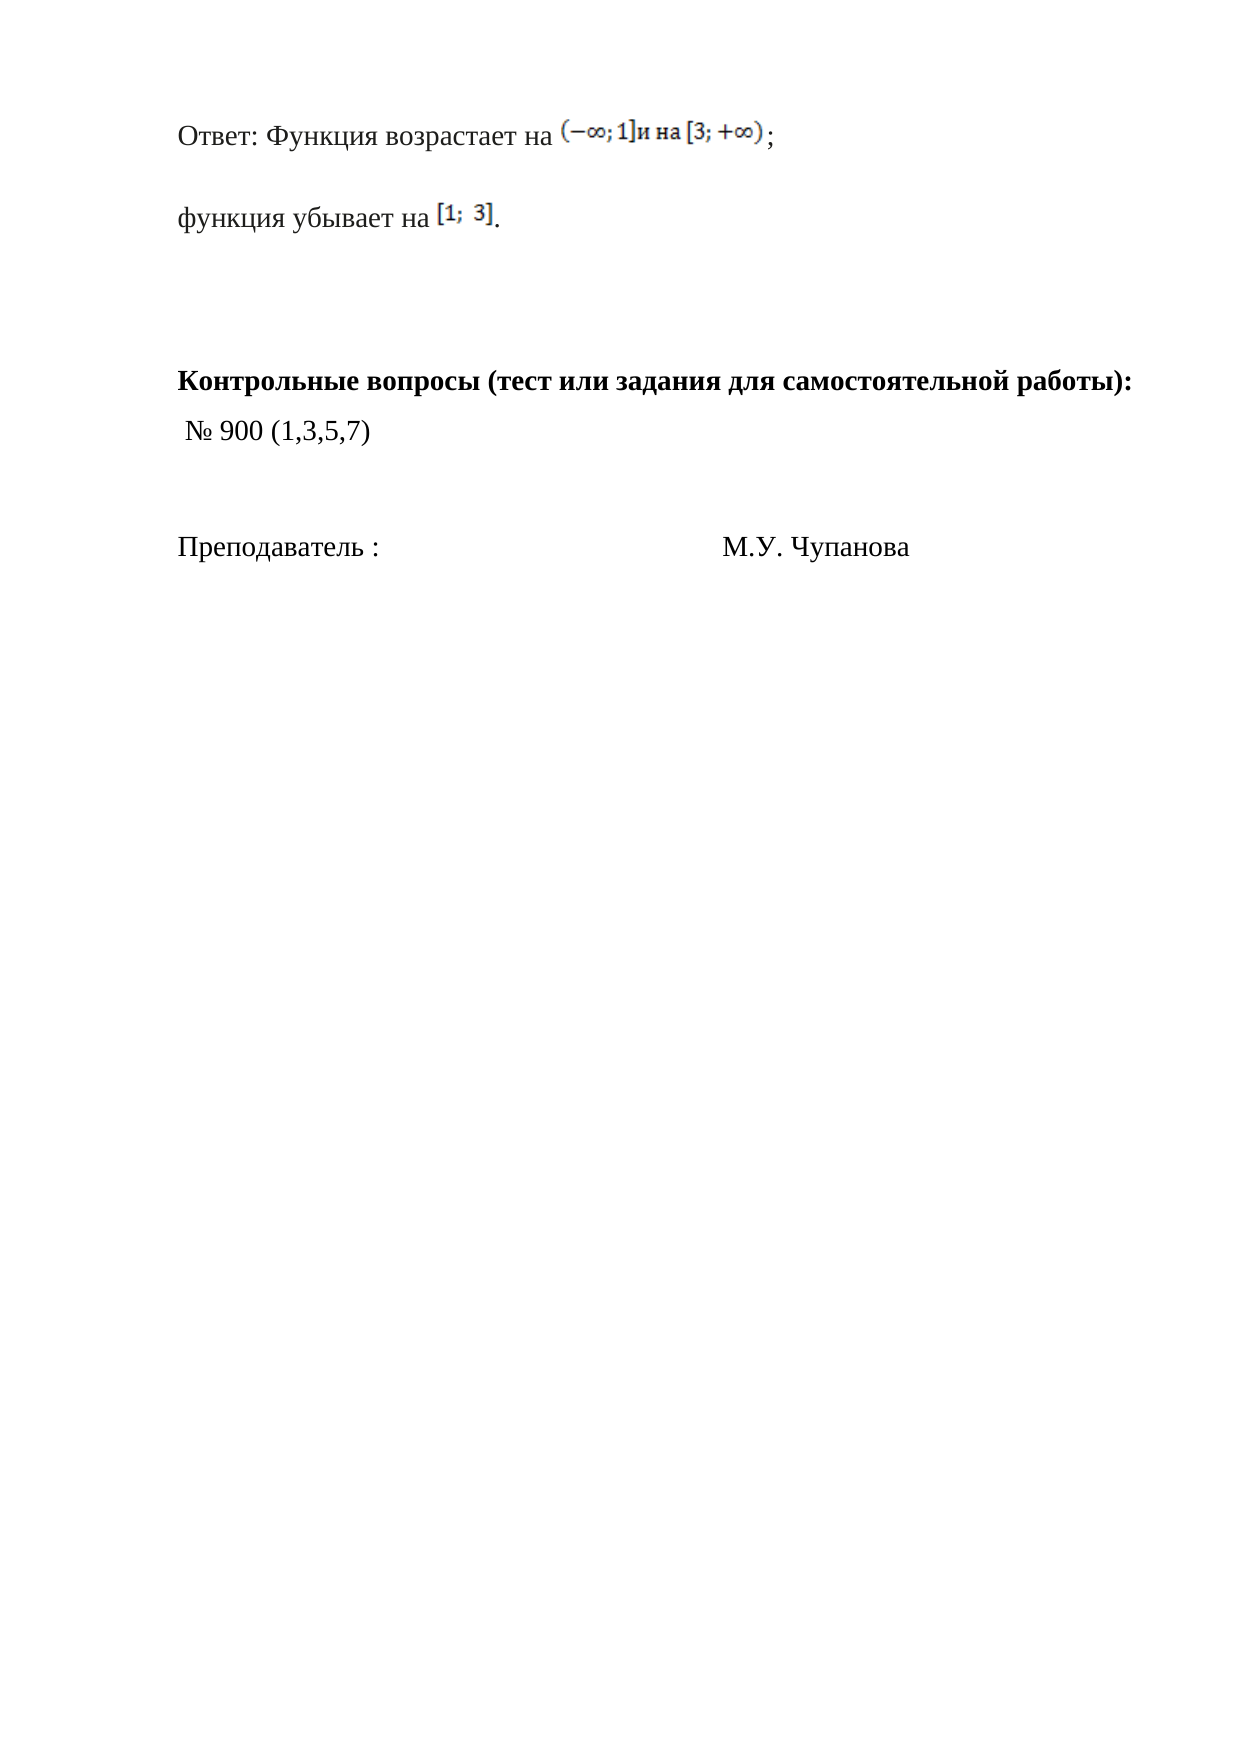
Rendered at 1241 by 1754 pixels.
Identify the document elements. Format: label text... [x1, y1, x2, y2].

text Преподаватель : М.У. Чупанова [177, 529, 1152, 563]
picture [560, 118, 767, 146]
picture [437, 200, 494, 227]
text функция убывает на . [177, 200, 1152, 233]
text Ответ: Функция возрастает на ; [177, 118, 1152, 152]
text № 900 (1,3,5,7) [177, 413, 1152, 447]
text Контрольные вопросы (тест или задания для самостоятельной работы): [177, 363, 1152, 396]
